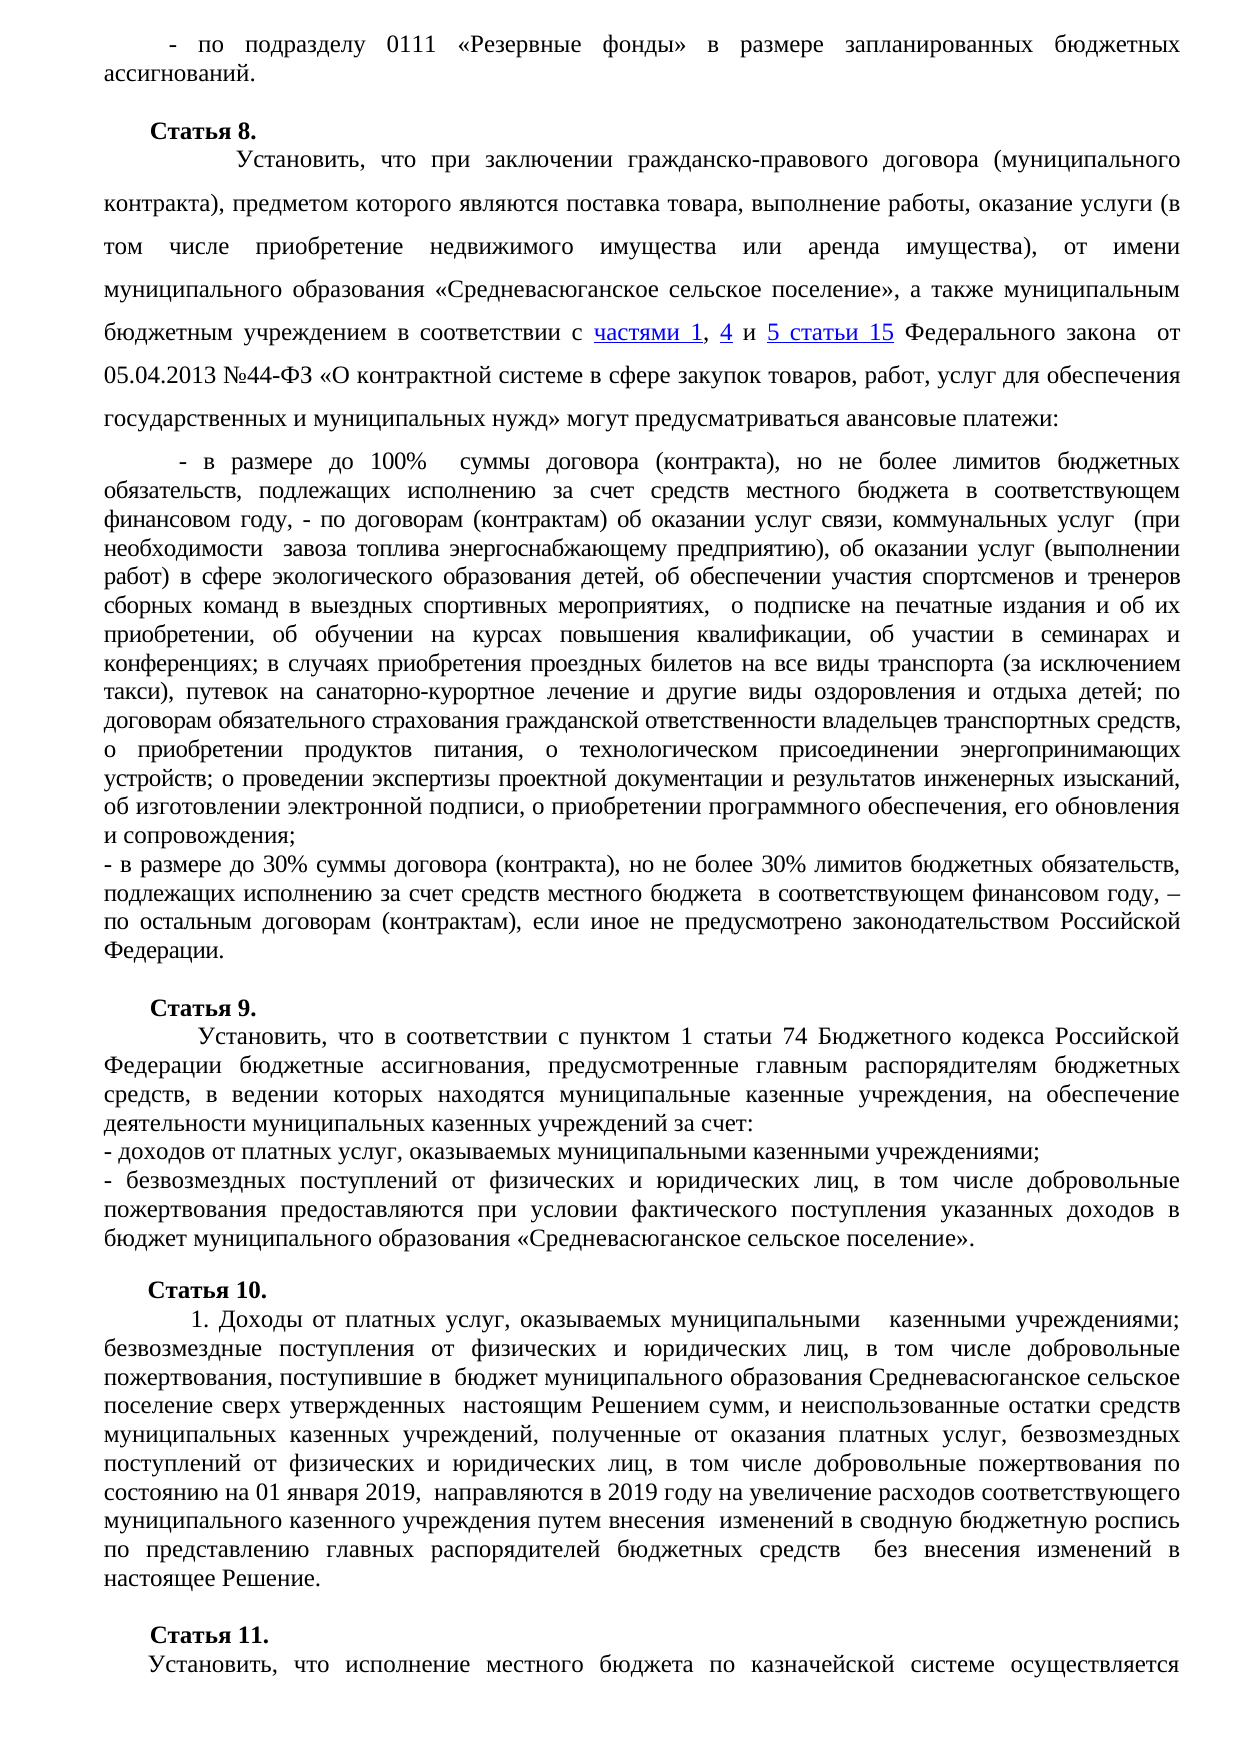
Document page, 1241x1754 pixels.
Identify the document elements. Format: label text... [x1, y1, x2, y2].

text - в размере до 100% суммы договора (контракта), но не более лимитов бюджетных обязательств, подлежащих исполнению за счет средств местного бюджета в соответствующем финансовом году, - по договорам (контрактам) об оказании услуг связи, коммунальных услуг (при необходимости завоза топлива энергоснабжающему предприятию), об оказании услуг (выполнении работ) в сфере экологического образования детей, об обеспечении участия спортсменов и тренеров сборных команд в выездных спортивных мероприятиях, о подписке на печатные издания и об их приобретении, об обучении на курсах повышения квалификации, об участии в семинарах и конференциях; в случаях приобретения проездных билетов на все виды транспорта (за исключением такси), путевок на санаторно-курортное лечение и другие виды оздоровления и отдыха детей; по договорам обязательного страхования гражданской ответственности владельцев транспортных средств, о приобретении продуктов питания, о технологическом присоединении энергопринимающих устройств; о проведении экспертизы проектной документации и результатов инженерных изысканий, об изготовлении электронной подписи, о приобретении программного обеспечения, его обновления и сопровождения; [103, 446, 1181, 849]
text - в размере до 30% суммы договора (контракта), но не более 30% лимитов бюджетных обязательств, подлежащих исполнению за счет средств местного бюджета в соответствующем финансовом году, – по остальным договорам (контрактам), если иное не предусмотрено законодательством Российской Федерации. [103, 849, 1181, 964]
text - безвозмездных поступлений от физических и юридических лиц, в том числе добровольные пожертвования предоставляются при условии фактического поступления указанных доходов в бюджет муниципального образования «Средневасюганское сельское поселение». [103, 1165, 1181, 1251]
text - доходов от платных услуг, оказываемых муниципальными казенными учреждениями; [103, 1136, 1181, 1165]
text Установить, что при заключении гражданско-правового договора (муниципального контракта), предметом которого являются поставка товара, выполнение работы, оказание услуги (в том числе приобретение недвижимого имущества или аренда имущества), от имени муниципального образования «Средневасюганское сельское поселение», а также муниципальным бюджетным учреждением в соответствии с частями 1, 4 и 5 статьи 15 Федерального закона от 05.04.2013 №44-ФЗ «О контрактной системе в сфере закупок товаров, работ, услуг для обеспечения государственных и муниципальных нужд» могут предусматриваться авансовые платежи: [103, 144, 1181, 432]
text Статья 8. [149, 116, 1181, 144]
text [104, 1649, 1180, 1678]
text Статья 9. [149, 993, 1181, 1021]
text Установить, что в соответствии с пунктом 1 статьи 74 Бюджетного кодекса Российской Федерации бюджетные ассигнования, предусмотренные главным распорядителям бюджетных средств, в ведении которых находятся муниципальные казенные учреждения, на обеспечение деятельности муниципальных казенных учреждений за счет: [103, 1021, 1181, 1136]
text Статья 11. [149, 1621, 1109, 1649]
text - по подразделу 0111 «Резервные фонды» в размере запланированных бюджетных ассигнований. [103, 29, 1181, 87]
text Статья 10. [104, 1276, 1180, 1304]
text 1. Доходы от платных услуг, оказываемых муниципальными казенными учреждениями; безвозмездные поступления от физических и юридических лиц, в том числе добровольные пожертвования, поступившие в бюджет муниципального образования Средневасюганское сельское поселение сверх утвержденных настоящим Решением сумм, и неиспользованные остатки средств муниципальных казенных учреждений, полученные от оказания платных услуг, безвозмездных поступлений от физических и юридических лиц, в том числе добровольные пожертвования по состоянию на 01 января 2019, направляются в 2019 году на увеличение расходов соответствующего муниципального казенного учреждения путем внесения изменений в сводную бюджетную роспись по представлению главных распорядителей бюджетных средств без внесения изменений в настоящее Решение. [103, 1304, 1181, 1592]
